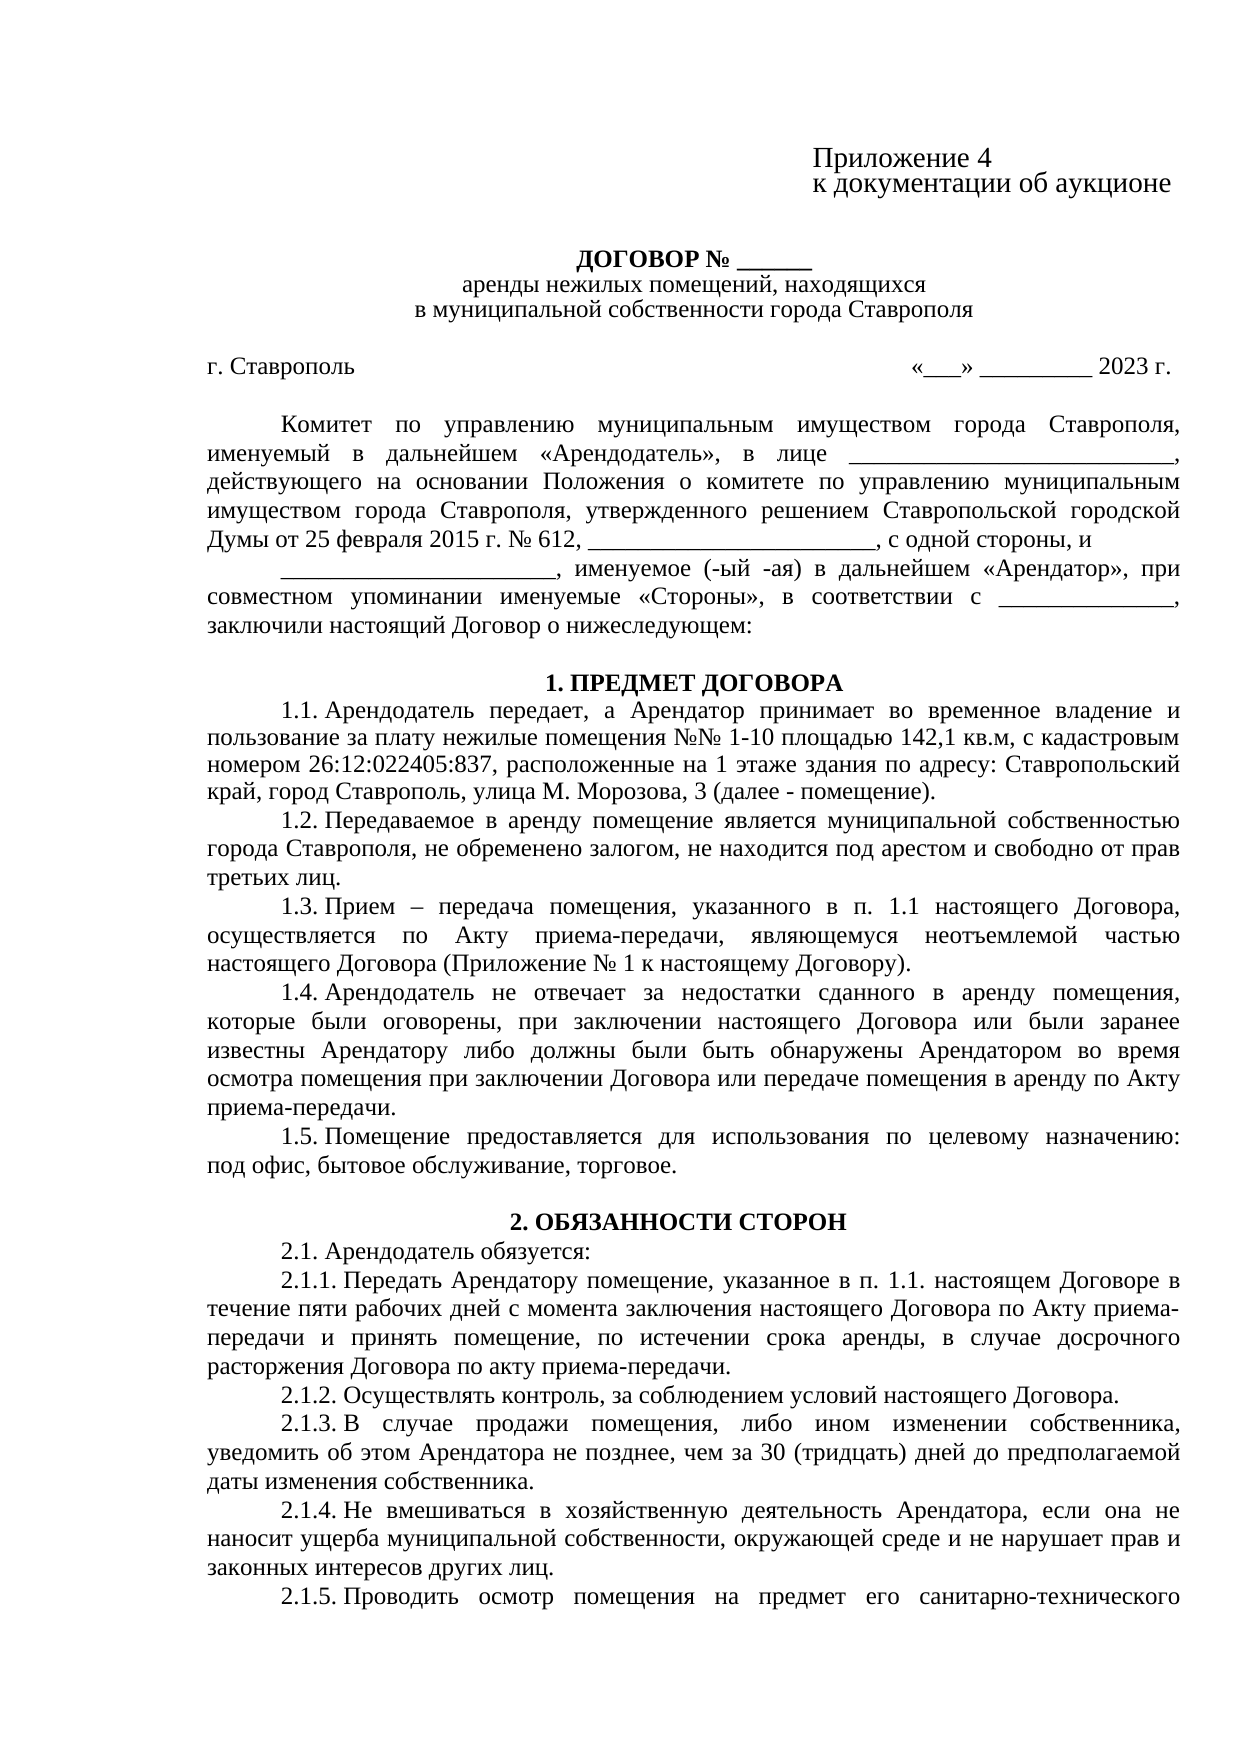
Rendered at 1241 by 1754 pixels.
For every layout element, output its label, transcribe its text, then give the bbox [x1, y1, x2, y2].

text 2.1.1. Передать Арендатору помещение, указанное в п. 1.1. настоящем Договоре в течение пяти рабочих дней с момента заключения настоящего Договора по Акту приема-передачи и принять помещение, по истечении срока аренды, в случае досрочного расторжения Договора по акту приема-передачи. [207, 1265, 1181, 1380]
text 2.1. Арендодатель обязуется: [207, 1236, 1181, 1265]
text ______________________, именуемое (-ый -ая) в дальнейшем «Арендатор», при совместном упоминании именуемые «Стороны», в соответствии с ______________, заключили настоящий Договор о нижеследующем: [207, 553, 1181, 639]
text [207, 1581, 1181, 1610]
text Комитет по управлению муниципальным имуществом города Ставрополя, именуемый в дальнейшем «Арендодатель», в лице __________________________, действующего на основании Положения о комитете по управлению муниципальным имуществом города Ставрополя, утвержденного решением Ставропольской городской Думы от 25 февраля . № 612, _______________________, с одной стороны, и [207, 409, 1181, 553]
text 1.2. Передаваемое в аренду помещение является муниципальной собственностью города Ставрополя, не обременено залогом, не находится под арестом и свободно от прав третьих лиц. [207, 805, 1181, 891]
text к документации об аукционе [207, 173, 1181, 198]
text 1.4. Арендодатель не отвечает за недостатки сданного в аренду помещения, которые были оговорены, при заключении настоящего Договора или были заранее известны Арендатору либо должны были быть обнаружены Арендатором во время осмотра помещения при заключении Договора или передаче помещения в аренду по Акту приема-передачи. [207, 977, 1181, 1121]
text 2.1.4. Не вмешиваться в хозяйственную деятельность Арендатора, если она не наносит ущерба муниципальной собственности, окружающей среде и не нарушает прав и законных интересов других лиц. [207, 1495, 1181, 1581]
text 2.1.2. Осуществлять контроль, за соблюдением условий настоящего Договора. [207, 1380, 1181, 1408]
text ДОГОВОР № ______ [207, 248, 1181, 273]
text г. Ставрополь «___» _________ 2023 г. [207, 351, 1181, 380]
text в муниципальной собственности города Ставрополя [207, 298, 1181, 323]
text 1. ПРЕДМЕТ ДОГОВОРА [207, 668, 1181, 696]
text 2. ОБЯЗАННОСТИ СТОРОН [207, 1207, 1181, 1236]
text Приложение 4 [207, 148, 1181, 173]
text 1.1. Арендодатель передает, а Арендатор принимает во временное владение и пользование за плату нежилые помещения №№ 1-10 площадью 142,1 кв.м, с кадастровым номером 26:12:022405:837, расположенные на 1 этаже здания по адресу: Ставропольский край, город Ставрополь, улица М. Морозова, 3 (далее - помещение). [207, 696, 1181, 805]
text 2.1.3. В случае продажи помещения, либо ином изменении собственника, уведомить об этом Арендатора не позднее, чем за 30 (тридцать) дней до предполагаемой даты изменения собственника. [207, 1408, 1181, 1495]
text 1.5. Помещение предоставляется для использования по целевому назначению: под офис, бытовое обслуживание, торговое. [207, 1121, 1181, 1178]
text аренды нежилых помещений, находящихся [207, 273, 1181, 298]
text 1.3. Прием – передача помещения, указанного в п. 1.1 настоящего Договора, осуществляется по Акту приема-передачи, являющемуся неотъемлемой частью настоящего Договора (Приложение № 1 к настоящему Договору). [207, 891, 1181, 977]
